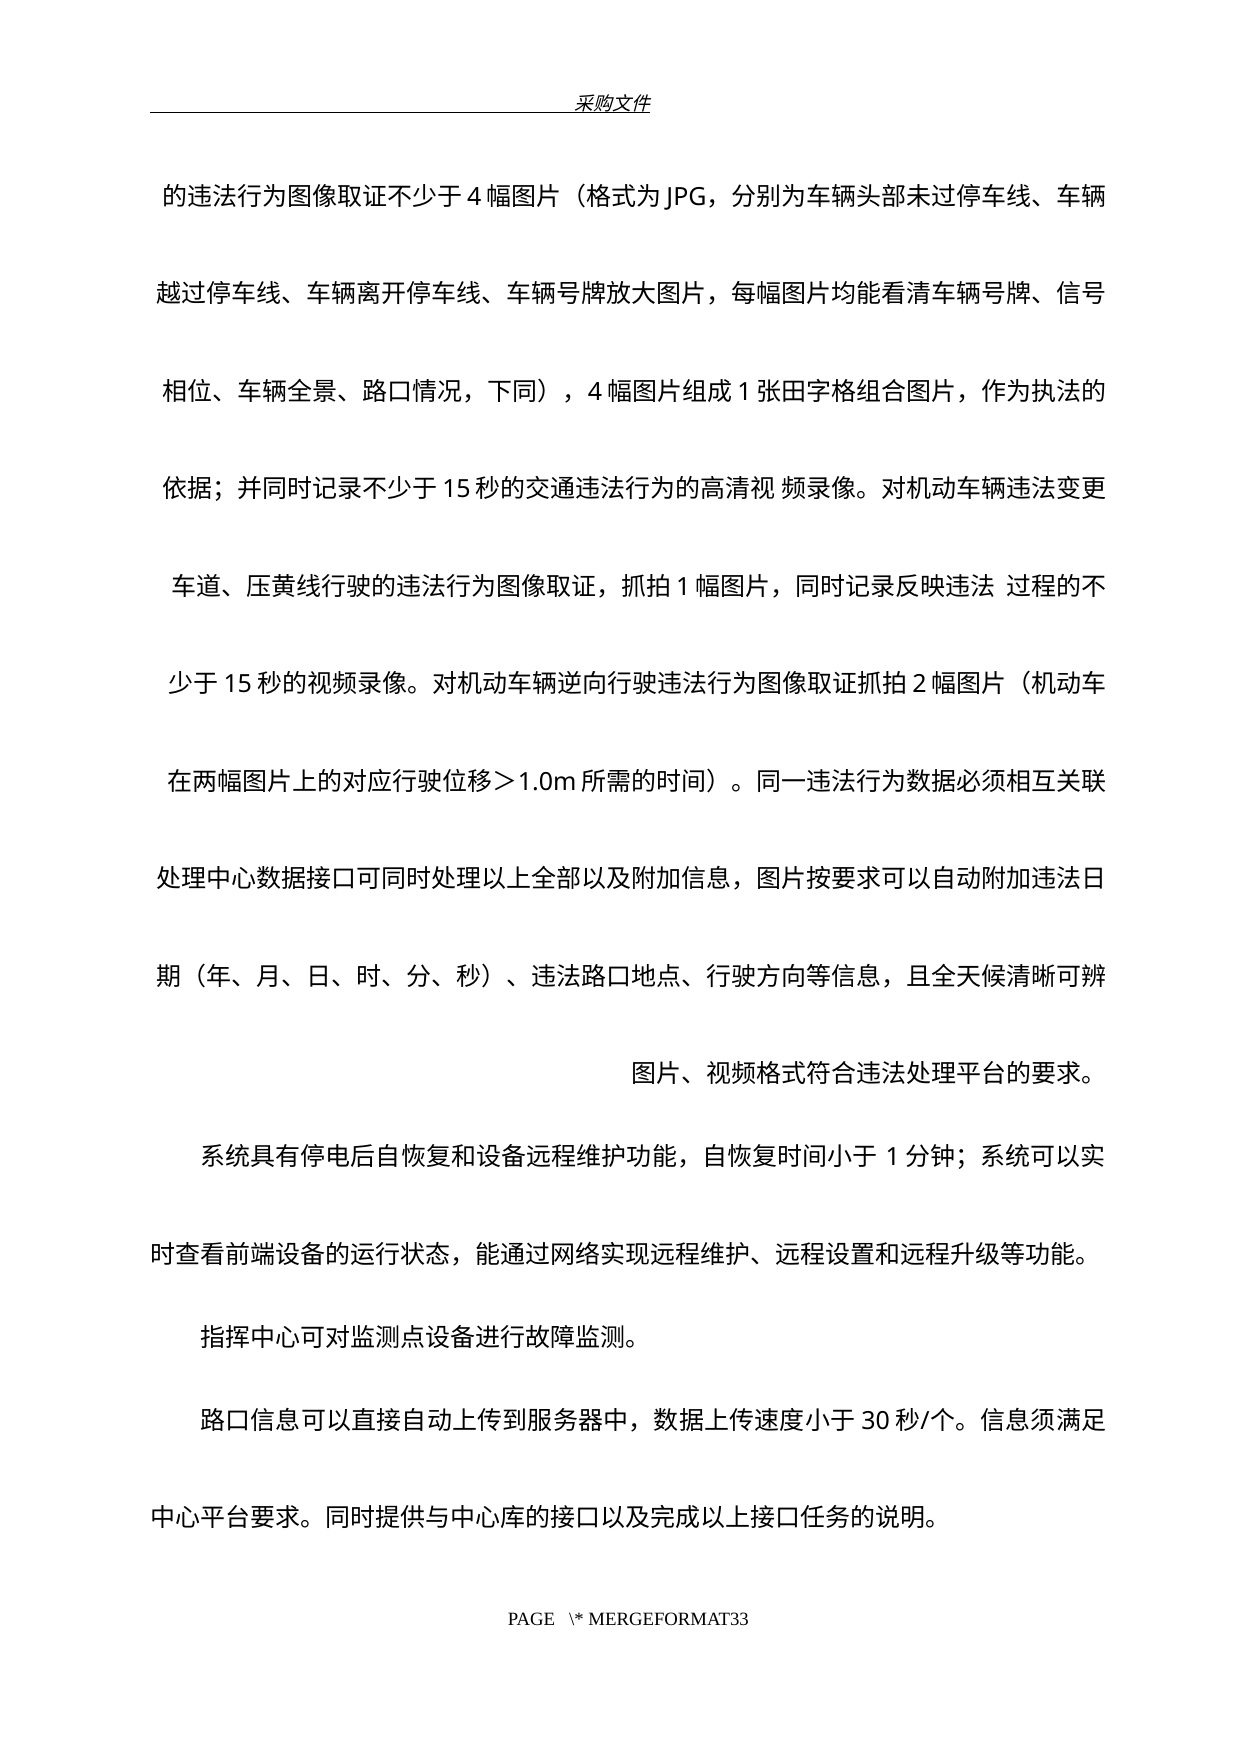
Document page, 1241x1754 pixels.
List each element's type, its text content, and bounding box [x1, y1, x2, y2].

text 路口信息可以直接自动上传到服务器中，数据上传速度小于30秒/个。信息须满足中心平台要求。同时提供与中心库的接口以及完成以上接口任务的说明。 [150, 1386, 1106, 1548]
text 指挥中心可对监测点设备进行故障监测。 [150, 1303, 1106, 1368]
text 系统具有停电后自恢复和设备远程维护功能，自恢复时间小于1分钟；系统可以实时查看前端设备的运行状态，能通过网络实现远程维护、远程设置和远程升级等功能。 [150, 1122, 1106, 1285]
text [150, 162, 1106, 1104]
